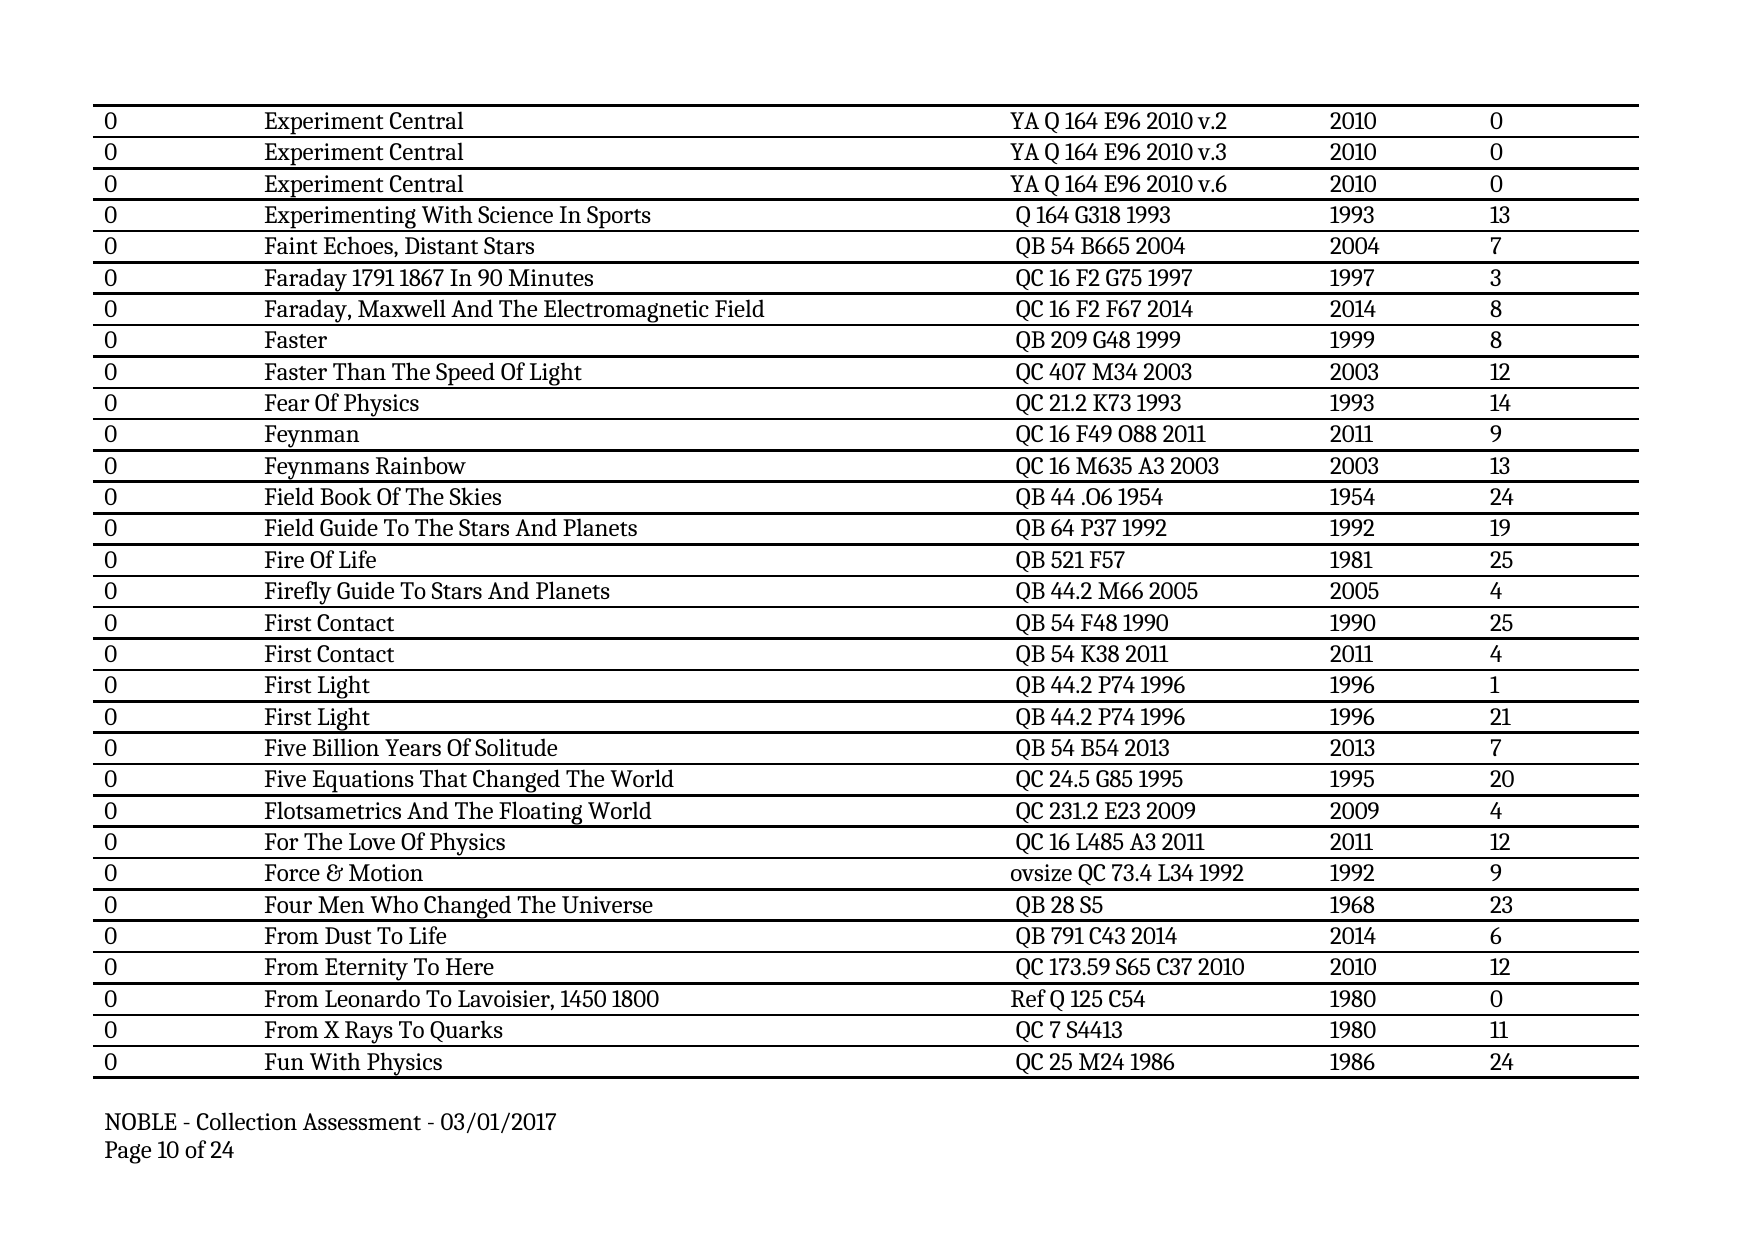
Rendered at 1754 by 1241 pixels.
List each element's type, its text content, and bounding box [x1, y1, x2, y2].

table_cell 1992 [1319, 515, 1478, 543]
table_cell 1997 [1319, 264, 1478, 292]
table_cell QB 44.2 P74 1996 [999, 703, 1319, 731]
table_cell QB 28 S5 [999, 891, 1319, 919]
table_cell 12 [1479, 828, 1638, 857]
table_cell 7 [1479, 232, 1638, 261]
table_cell QC 7 S4413 [999, 1016, 1319, 1045]
table_cell 1992 [1319, 859, 1478, 888]
table_cell 2014 [1319, 295, 1478, 324]
table_cell Experiment Central [253, 138, 999, 167]
table_cell QC 24.5 G85 1995 [999, 765, 1319, 794]
table_cell QC 407 M34 2003 [999, 358, 1319, 386]
table_cell 1996 [1319, 703, 1478, 731]
table_cell Faster [253, 326, 999, 355]
table_cell 2003 [1319, 452, 1478, 480]
table_cell 2013 [1319, 734, 1478, 763]
table_cell Force & Motion [253, 859, 999, 888]
table_cell 25 [1479, 608, 1638, 637]
table_cell 4 [1479, 640, 1638, 668]
table_cell 0 [93, 953, 253, 982]
table_cell 19 [1479, 515, 1638, 543]
table_cell 0 [1479, 985, 1638, 1013]
table_cell QC 25 M24 1986 [999, 1047, 1319, 1076]
table_cell First Light [253, 671, 999, 700]
table_cell 1993 [1319, 389, 1478, 418]
table_cell 0 [93, 264, 253, 292]
table_cell 0 [93, 671, 253, 700]
table_cell 0 [93, 389, 253, 418]
table_cell 8 [1479, 326, 1638, 355]
table_cell 0 [1479, 138, 1638, 167]
table_cell 6 [1479, 922, 1638, 951]
table_cell 1990 [1319, 608, 1478, 637]
table_cell 0 [1479, 107, 1638, 136]
table_cell 0 [93, 703, 253, 731]
table_cell YA Q 164 E96 2010 v.2 [999, 107, 1319, 136]
table_cell Firefly Guide To Stars And Planets [253, 577, 999, 606]
table_cell 0 [93, 765, 253, 794]
table_cell 25 [1479, 546, 1638, 574]
table_cell 2010 [1319, 953, 1478, 982]
table_cell 0 [93, 515, 253, 543]
table_cell 1980 [1319, 1016, 1478, 1045]
table_cell From X Rays To Quarks [253, 1016, 999, 1045]
table_cell 1980 [1319, 985, 1478, 1013]
table_cell QB 54 K38 2011 [999, 640, 1319, 668]
table_cell 0 [93, 985, 253, 1013]
table_cell 0 [93, 295, 253, 324]
table_cell QB 54 B54 2013 [999, 734, 1319, 763]
table_cell 1993 [1319, 201, 1478, 229]
table_cell 21 [1479, 703, 1638, 731]
table_cell QC 16 M635 A3 2003 [999, 452, 1319, 480]
table_cell 23 [1479, 891, 1638, 919]
table_cell 1968 [1319, 891, 1478, 919]
table_cell 13 [1479, 452, 1638, 480]
table_cell 0 [93, 358, 253, 386]
table_cell QB 64 P37 1992 [999, 515, 1319, 543]
table_cell Ref Q 125 C54 [999, 985, 1319, 1013]
table_cell 0 [1479, 170, 1638, 198]
table_cell From Eternity To Here [253, 953, 999, 982]
table_cell 1 [1479, 671, 1638, 700]
table_cell 13 [1479, 201, 1638, 229]
table_cell 2009 [1319, 797, 1478, 825]
table_cell 0 [93, 483, 253, 512]
table_cell For The Love Of Physics [253, 828, 999, 857]
table_cell Feynman [253, 420, 999, 449]
table_cell 8 [1479, 295, 1638, 324]
table_cell 2005 [1319, 577, 1478, 606]
table_cell Fire Of Life [253, 546, 999, 574]
table_cell 1996 [1319, 671, 1478, 700]
table_cell QB 209 G48 1999 [999, 326, 1319, 355]
table_cell Faint Echoes, Distant Stars [253, 232, 999, 261]
table_cell 0 [93, 138, 253, 167]
table_cell QB 44.2 M66 2005 [999, 577, 1319, 606]
table_cell QC 231.2 E23 2009 [999, 797, 1319, 825]
table_cell QB 791 C43 2014 [999, 922, 1319, 951]
table_cell Fun With Physics [253, 1047, 999, 1076]
table_cell 2010 [1319, 138, 1478, 167]
table_cell QB 521 F57 [999, 546, 1319, 574]
table_cell First Contact [253, 608, 999, 637]
table_cell 0 [93, 232, 253, 261]
table_cell Field Book Of The Skies [253, 483, 999, 512]
table_cell 0 [93, 859, 253, 888]
table_cell Faraday 1791 1867 In 90 Minutes [253, 264, 999, 292]
table_cell 7 [1479, 734, 1638, 763]
table_cell 4 [1479, 797, 1638, 825]
table_cell From Dust To Life [253, 922, 999, 951]
table_cell 1981 [1319, 546, 1478, 574]
table_cell 2014 [1319, 922, 1478, 951]
table_cell QC 173.59 S65 C37 2010 [999, 953, 1319, 982]
table_cell 0 [93, 546, 253, 574]
table_cell 12 [1479, 358, 1638, 386]
table_cell Experiment Central [253, 107, 999, 136]
table_cell 9 [1479, 859, 1638, 888]
table_cell 1954 [1319, 483, 1478, 512]
table_cell Five Equations That Changed The World [253, 765, 999, 794]
table_cell 1995 [1319, 765, 1478, 794]
table_cell 2011 [1319, 420, 1478, 449]
table_cell 0 [93, 1047, 253, 1076]
table_cell 0 [93, 922, 253, 951]
table_cell Faster Than The Speed Of Light [253, 358, 999, 386]
table_cell 0 [93, 640, 253, 668]
table_cell Experimenting With Science In Sports [253, 201, 999, 229]
table_cell Fear Of Physics [253, 389, 999, 418]
table_cell First Light [253, 703, 999, 731]
table_cell QC 21.2 K73 1993 [999, 389, 1319, 418]
table_cell Field Guide To The Stars And Planets [253, 515, 999, 543]
table_cell QB 44.2 P74 1996 [999, 671, 1319, 700]
table_cell QC 16 F2 G75 1997 [999, 264, 1319, 292]
table_cell 1999 [1319, 326, 1478, 355]
table_cell 0 [93, 1016, 253, 1045]
table_cell Q 164 G318 1993 [999, 201, 1319, 229]
table_cell 2010 [1319, 107, 1478, 136]
table_cell 2011 [1319, 640, 1478, 668]
table_cell 0 [93, 201, 253, 229]
table_cell ovsize QC 73.4 L34 1992 [999, 859, 1319, 888]
table_cell 0 [93, 107, 253, 136]
table_cell QB 54 F48 1990 [999, 608, 1319, 637]
table_cell 11 [1479, 1016, 1638, 1045]
table_cell 0 [93, 891, 253, 919]
table_cell Flotsametrics And The Floating World [253, 797, 999, 825]
table_cell QC 16 F2 F67 2014 [999, 295, 1319, 324]
table_cell Feynmans Rainbow [253, 452, 999, 480]
table_cell 2011 [1319, 828, 1478, 857]
table_cell 2004 [1319, 232, 1478, 261]
table_cell YA Q 164 E96 2010 v.3 [999, 138, 1319, 167]
table_cell 0 [93, 577, 253, 606]
table_cell First Contact [253, 640, 999, 668]
table_cell Four Men Who Changed The Universe [253, 891, 999, 919]
table_cell 0 [93, 326, 253, 355]
table_cell 0 [93, 797, 253, 825]
table_cell 0 [93, 734, 253, 763]
table_cell 14 [1479, 389, 1638, 418]
table_cell 0 [93, 452, 253, 480]
table_cell 4 [1479, 577, 1638, 606]
table_cell 2003 [1319, 358, 1478, 386]
table_cell 0 [93, 828, 253, 857]
table_cell YA Q 164 E96 2010 v.6 [999, 170, 1319, 198]
table_cell 2010 [1319, 170, 1478, 198]
table_cell QC 16 F49 O88 2011 [999, 420, 1319, 449]
table_cell Faraday, Maxwell And The Electromagnetic Field [253, 295, 999, 324]
table_cell 1986 [1319, 1047, 1478, 1076]
table_cell Five Billion Years Of Solitude [253, 734, 999, 763]
table_cell QC 16 L485 A3 2011 [999, 828, 1319, 857]
table_cell 0 [93, 170, 253, 198]
table_cell From Leonardo To Lavoisier, 1450 1800 [253, 985, 999, 1013]
table_cell 24 [1479, 1047, 1638, 1076]
table_cell 0 [93, 420, 253, 449]
table_cell 12 [1479, 953, 1638, 982]
table_cell 3 [1479, 264, 1638, 292]
table_cell QB 54 B665 2004 [999, 232, 1319, 261]
table_cell QB 44 .O6 1954 [999, 483, 1319, 512]
table_cell 20 [1479, 765, 1638, 794]
table_cell 24 [1479, 483, 1638, 512]
table_cell Experiment Central [253, 170, 999, 198]
table_cell 0 [93, 608, 253, 637]
table_cell 9 [1479, 420, 1638, 449]
